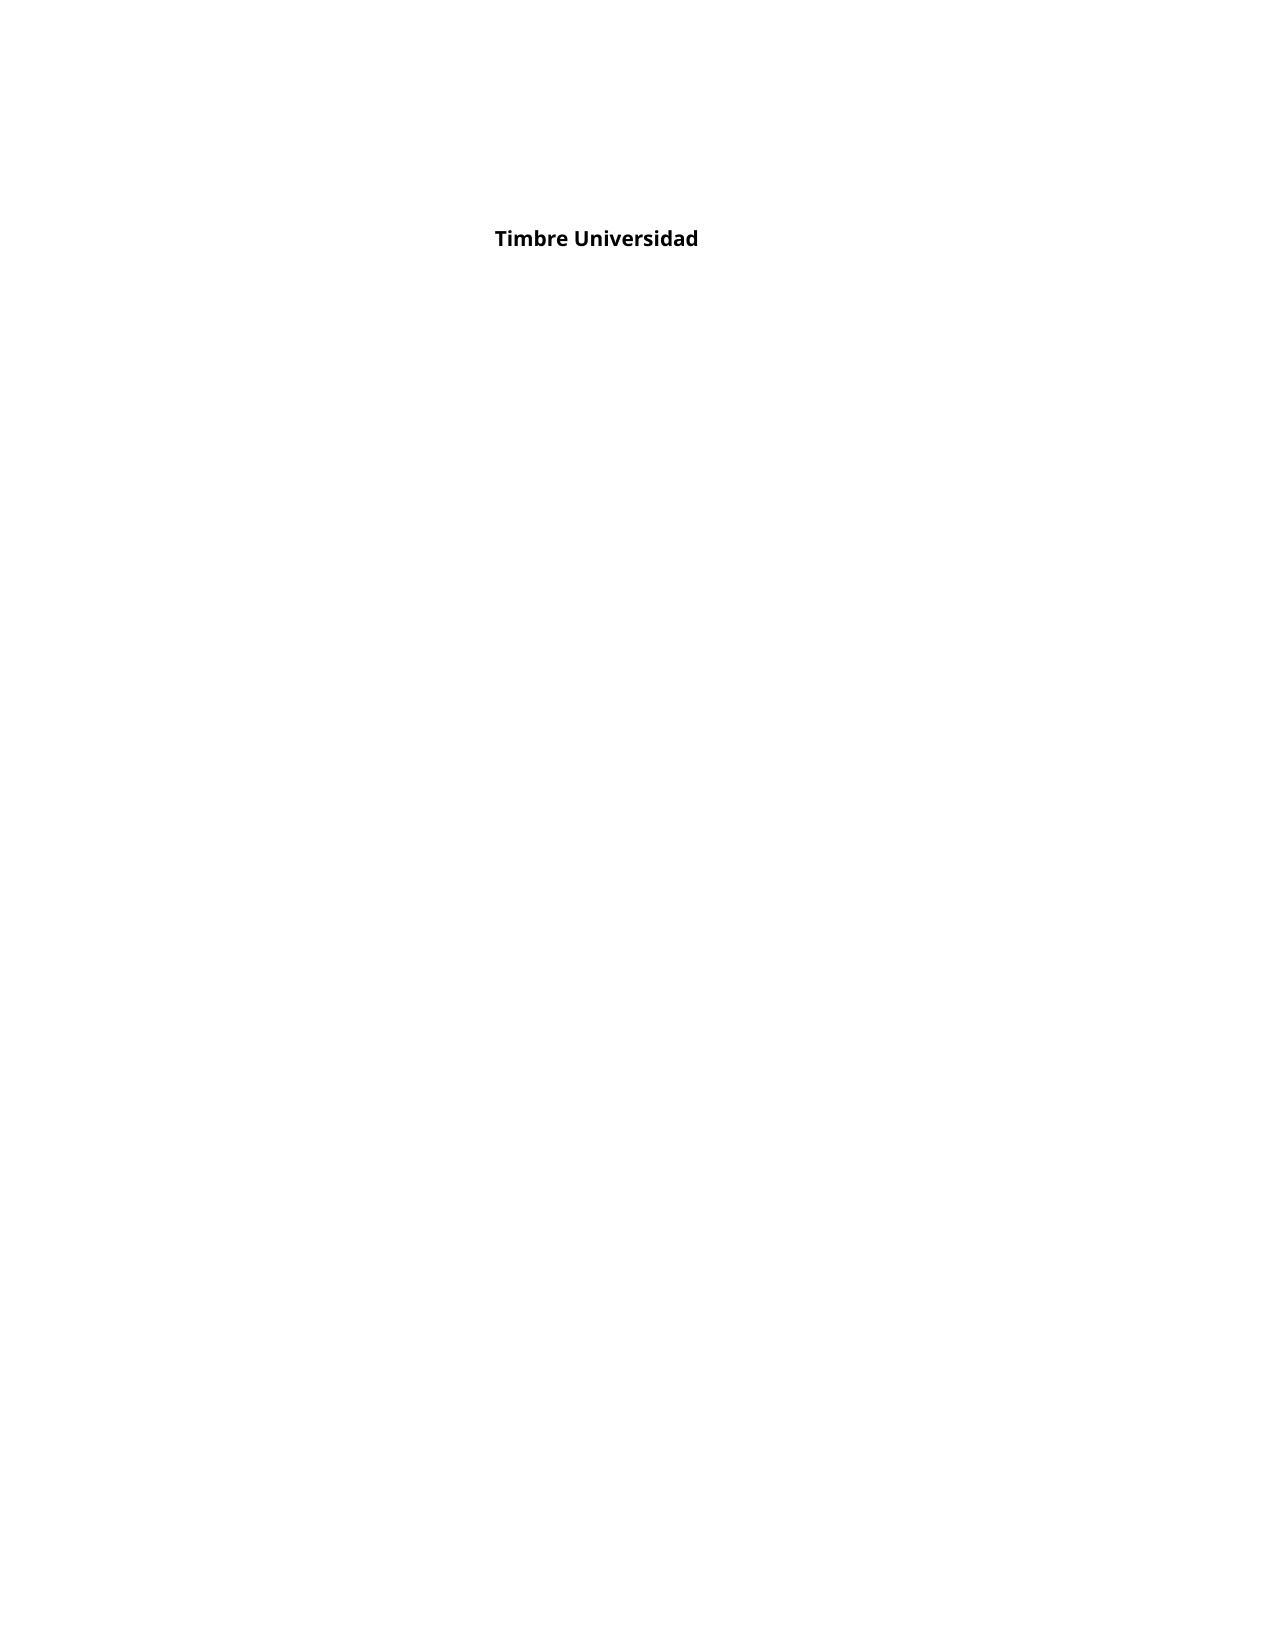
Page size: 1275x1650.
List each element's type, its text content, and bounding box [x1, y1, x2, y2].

text Timbre Universidad [131, 224, 1062, 253]
